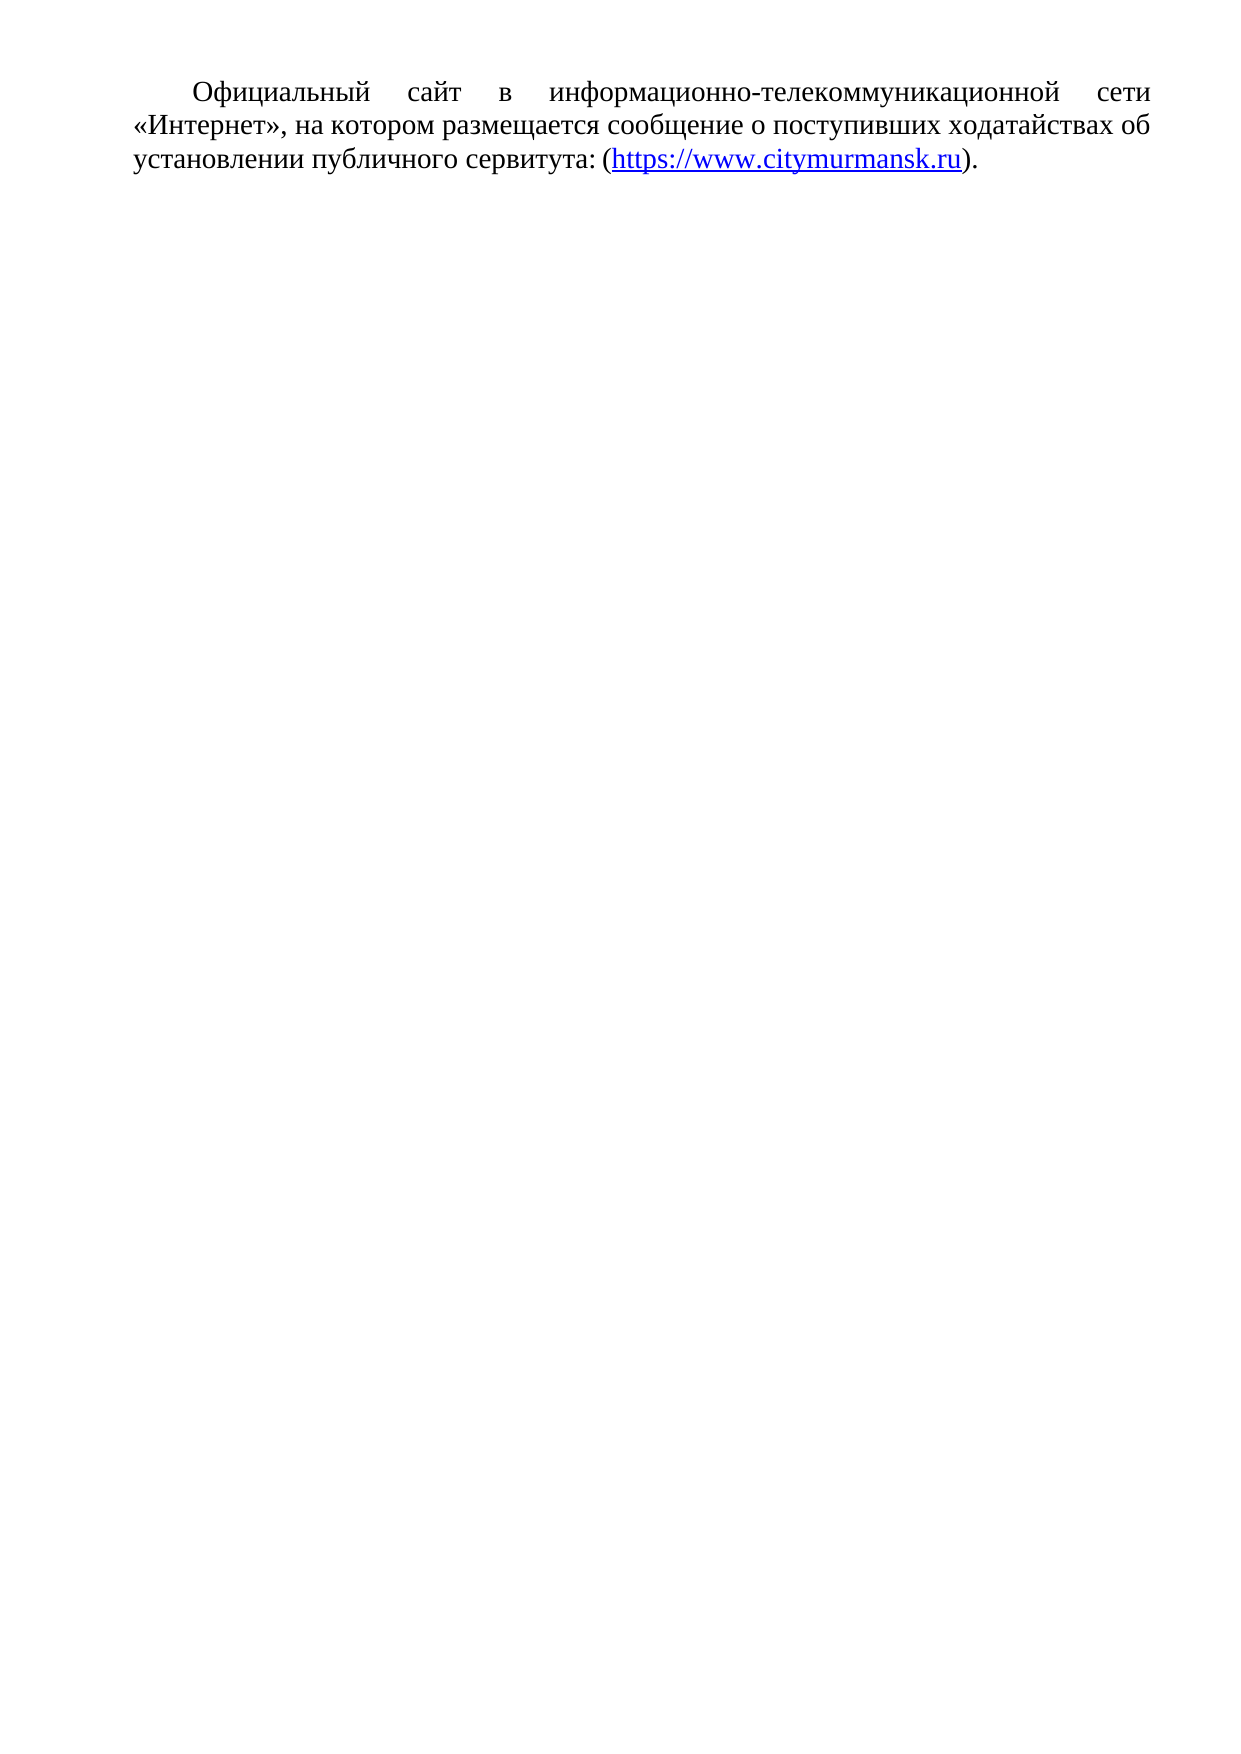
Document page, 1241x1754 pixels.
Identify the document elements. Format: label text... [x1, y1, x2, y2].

text Официальный сайт в информационно-телекоммуникационной сети «Интернет», на котором размещается сообщение о поступивших ходатайствах об установлении публичного сервитута: (https://www.citymurmansk.ru). [133, 74, 1152, 174]
